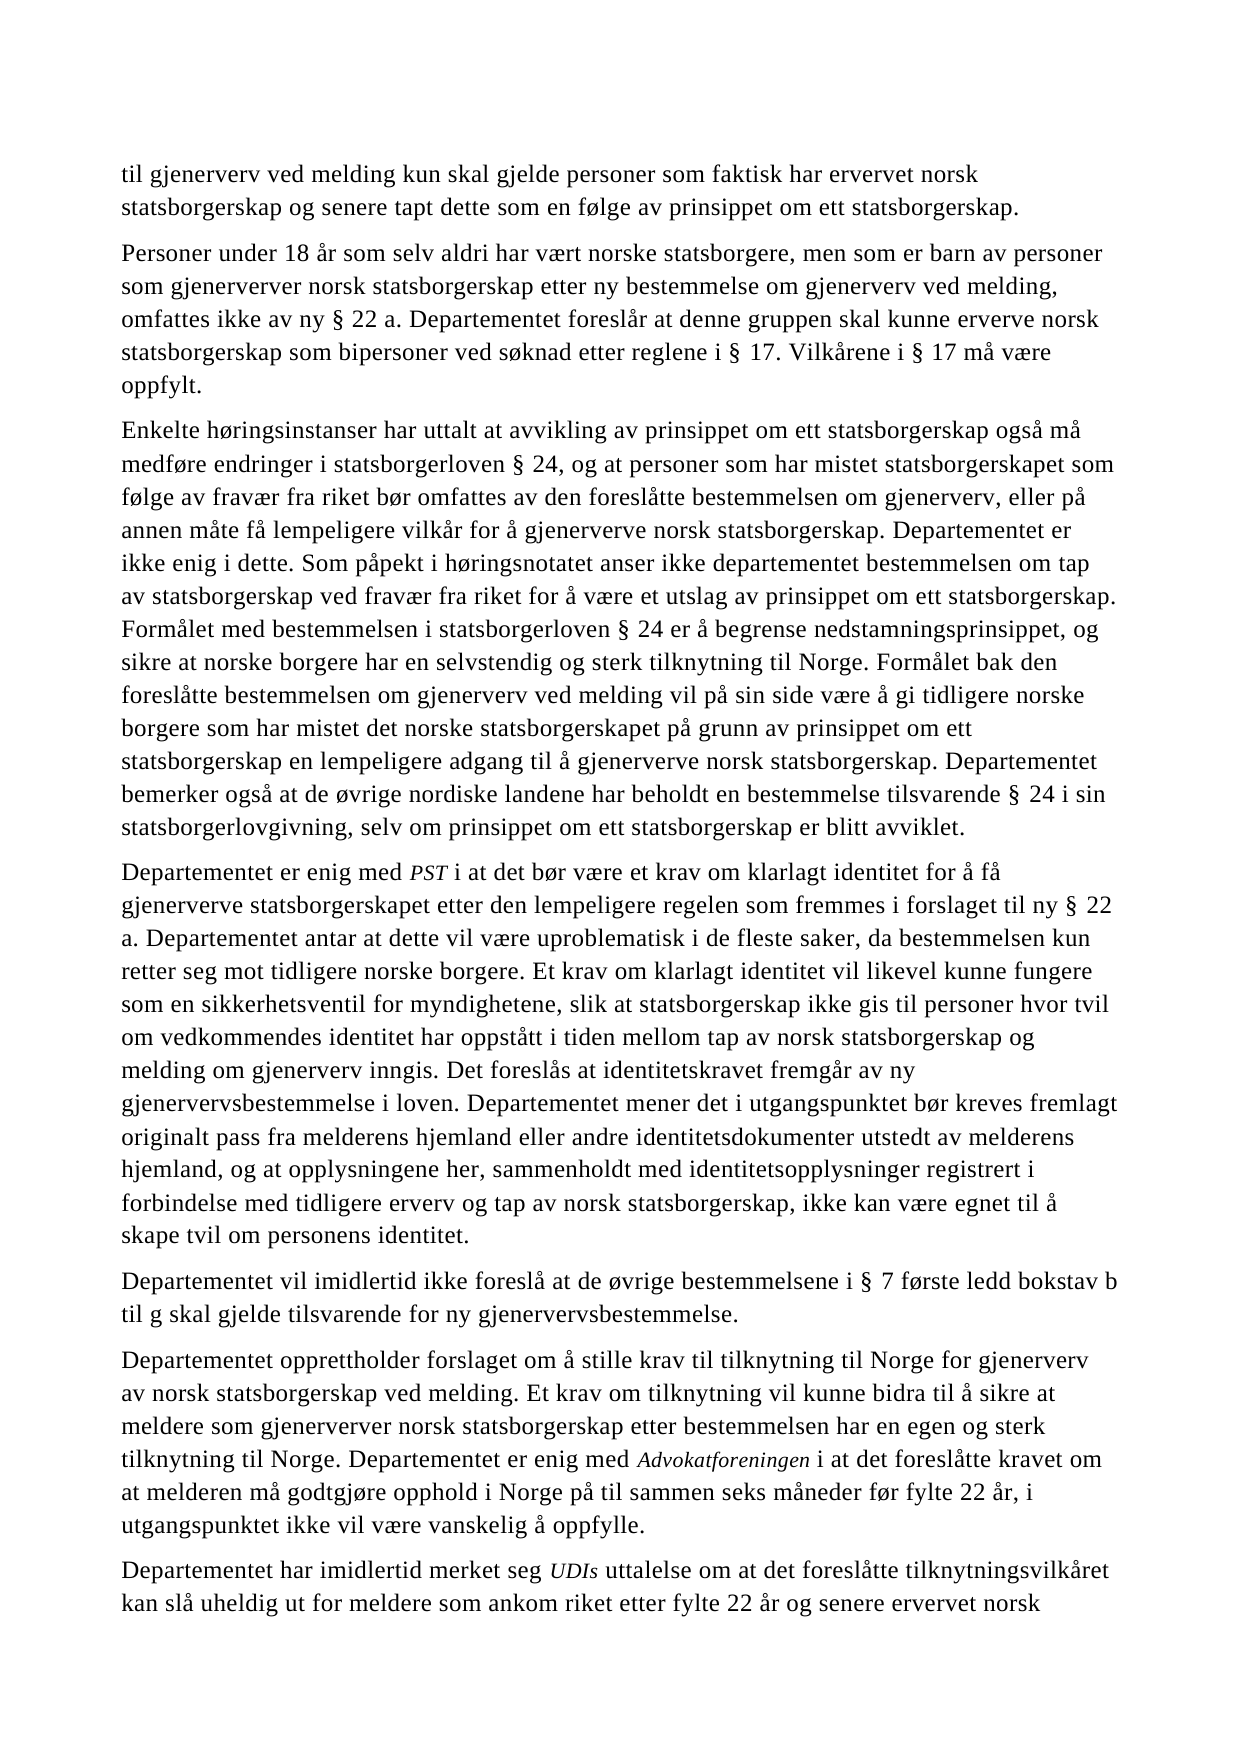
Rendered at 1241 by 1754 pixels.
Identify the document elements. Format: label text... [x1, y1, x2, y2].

text Enkelte høringsinstanser har uttalt at avvikling av prinsippet om ett statsborgerskap også må medføre endringer i statsborgerloven § 24, og at personer som har mistet statsborgerskapet som følge av fravær fra riket bør omfattes av den foreslåtte bestemmelsen om gjenerverv, eller på annen måte få lempeligere vilkår for å gjenerverve norsk statsborgerskap. Departementet er ikke enig i dette. Som påpekt i høringsnotatet anser ikke departementet bestemmelsen om tap av statsborgerskap ved fravær fra riket for å være et utslag av prinsippet om ett statsborgerskap. Formålet med bestemmelsen i statsborgerloven § 24 er å begrense nedstamningsprinsippet, og sikre at norske borgere har en selvstendig og sterk tilknytning til Norge. Formålet bak den foreslåtte bestemmelsen om gjenerverv ved melding vil på sin side være å gi tidligere norske borgere som har mistet det norske statsborgerskapet på grunn av prinsippet om ett statsborgerskap en lempeligere adgang til å gjenerverve norsk statsborgerskap. Departementet bemerker også at de øvrige nordiske landene har beholdt en bestemmelse tilsvarende § 24 i sin statsborgerlovgivning, selv om prinsippet om ett statsborgerskap er blitt avviklet. [121, 416, 1119, 841]
text Departementet vil imidlertid ikke foreslå at de øvrige bestemmelsene i § 7 første ledd bokstav b til g skal gjelde tilsvarende for ny gjenervervsbestemmelse. [121, 1266, 1119, 1328]
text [121, 159, 1119, 221]
text Departementet opprettholder forslaget om å stille krav til tilknytning til Norge for gjenerverv av norsk statsborgerskap ved melding. Et krav om tilknytning vil kunne bidra til å sikre at meldere som gjenerverver norsk statsborgerskap etter bestemmelsen har en egen og sterk tilknytning til Norge. Departementet er enig med Advokatforeningen i at det foreslåtte kravet om at melderen må godtgjøre opphold i Norge på til sammen seks måneder før fylte 22 år, i utgangspunktet ikke vil være vanskelig å oppfylle. [121, 1345, 1119, 1538]
text Personer under 18 år som selv aldri har vært norske statsborgere, men som er barn av personer som gjenerverver norsk statsborgerskap etter ny bestemmelse om gjenerverv ved melding, omfattes ikke av ny § 22 a. Departementet foreslår at denne gruppen skal kunne erverve norsk statsborgerskap som bipersoner ved søknad etter reglene i § 17. Vilkårene i § 17 må være oppfylt. [121, 238, 1119, 399]
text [121, 1555, 1119, 1617]
text Departementet er enig med PST i at det bør være et krav om klarlagt identitet for å få gjenerverve statsborgerskapet etter den lempeligere regelen som fremmes i forslaget til ny § 22 a. Departementet antar at dette vil være uproblematisk i de fleste saker, da bestemmelsen kun retter seg mot tidligere norske borgere. Et krav om klarlagt identitet vil likevel kunne fungere som en sikkerhetsventil for myndighetene, slik at statsborgerskap ikke gis til personer hvor tvil om vedkommendes identitet har oppstått i tiden mellom tap av norsk statsborgerskap og melding om gjenerverv inngis. Det foreslås at identitetskravet fremgår av ny gjenervervsbestemmelse i loven. Departementet mener det i utgangspunktet bør kreves fremlagt originalt pass fra melderens hjemland eller andre identitetsdokumenter utstedt av melderens hjemland, og at opplysningene her, sammenholdt med identitetsopplysninger registrert i forbindelse med tidligere erverv og tap av norsk statsborgerskap, ikke kan være egnet til å skape tvil om personens identitet. [121, 857, 1119, 1249]
